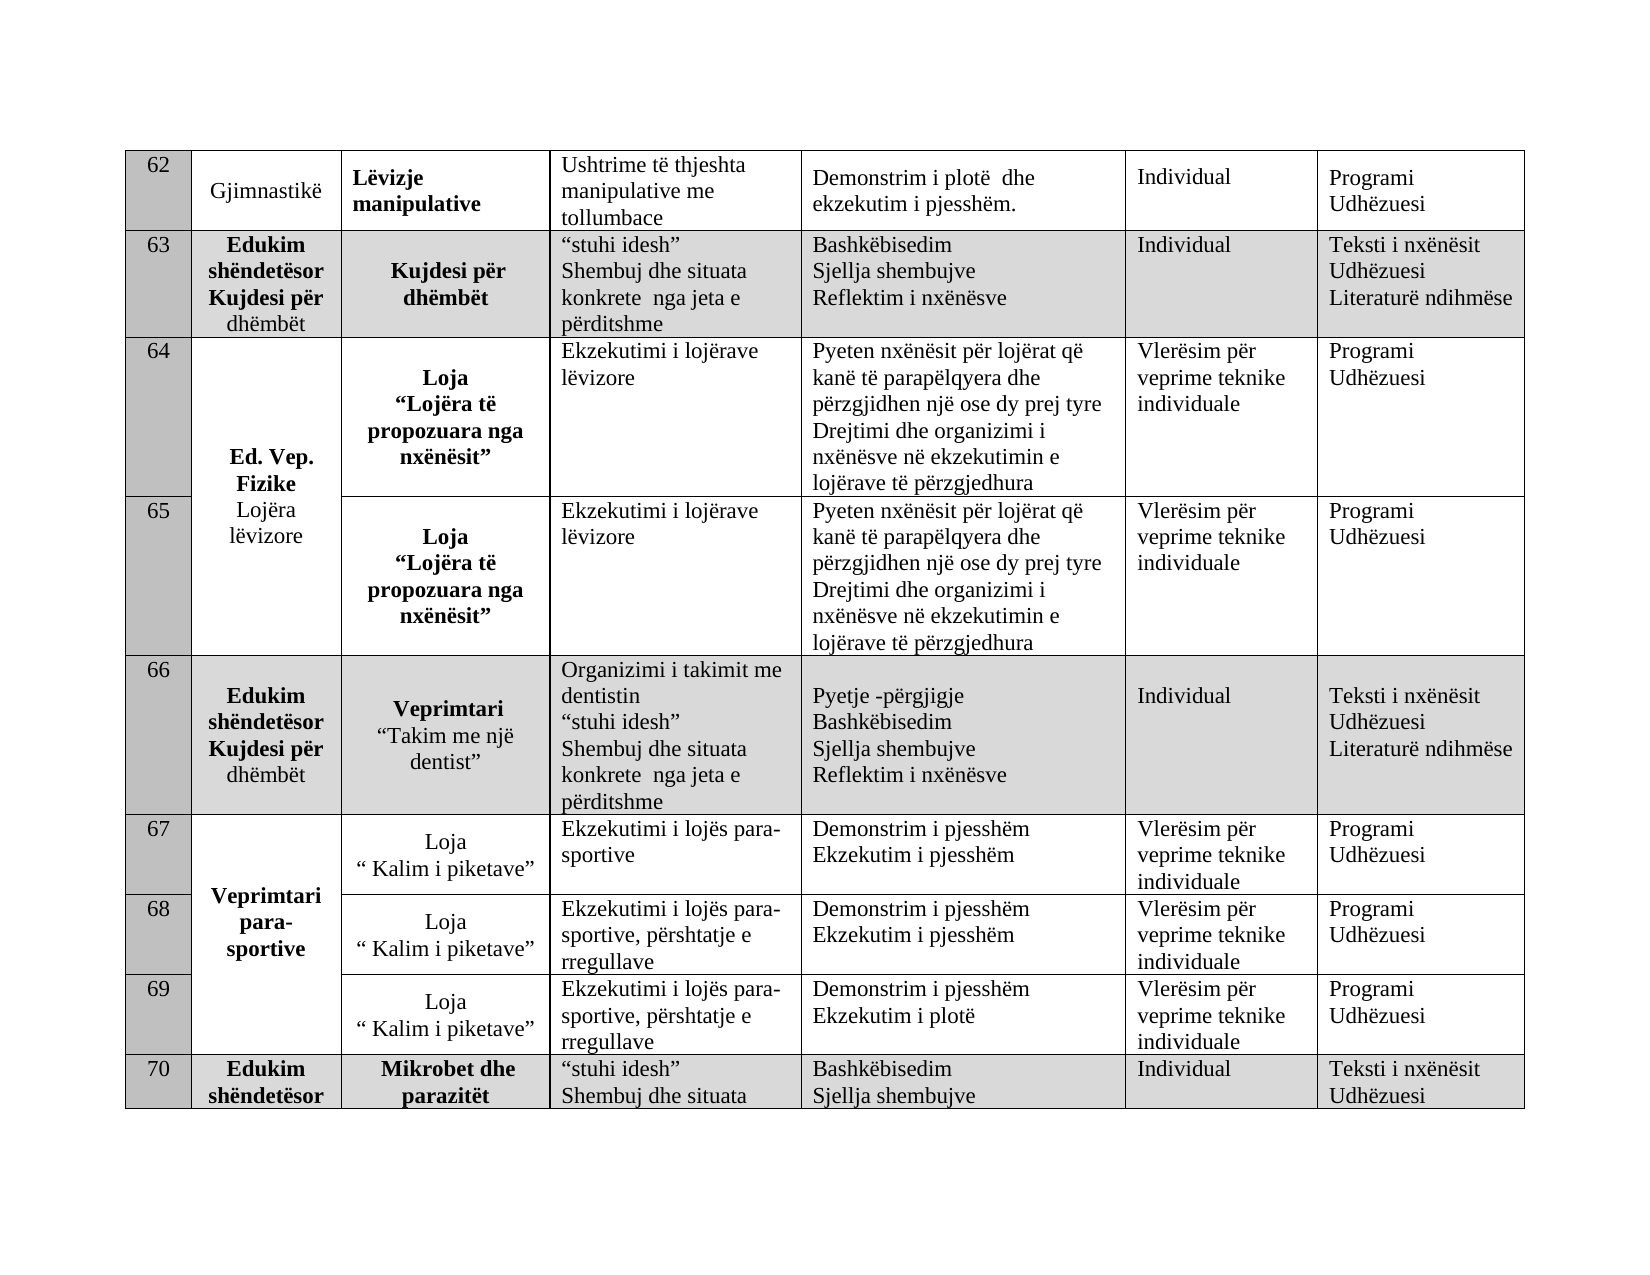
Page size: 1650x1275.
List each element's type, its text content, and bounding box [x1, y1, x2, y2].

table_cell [1318, 1055, 1524, 1108]
table_cell Demonstrim i pjesshëm Ekzekutim i plotë [802, 975, 1125, 1054]
table_cell Pyeten nxënësit për lojërat që kanë të parapëlqyera dhe përzgjidhen një ose dy prej tyre Drejtimi dhe organizimi i nxënësve në ekzekutimin e lojërave të përzgjedhura [802, 338, 1125, 496]
table_cell Teksti i nxënësit Udhëzuesi Literaturë ndihmëse [1318, 231, 1524, 337]
table_cell Demonstrim i pjesshëm Ekzekutim i pjesshëm [802, 815, 1125, 894]
table_cell 68 [126, 895, 191, 974]
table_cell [192, 151, 341, 230]
table_cell 70 [126, 1055, 191, 1108]
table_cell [551, 151, 801, 230]
table_cell Loja “Lojëra të propozuara nga nxënësit” [342, 338, 549, 496]
table_cell Vlerësim për veprime teknike individuale [1126, 338, 1317, 496]
table_cell Pyetje -përgjigje Bashkëbisedim Sjellja shembujve Reflektim i nxënësve [802, 656, 1125, 814]
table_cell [802, 1055, 1125, 1108]
table_cell Programi Udhëzuesi [1318, 151, 1524, 230]
table_cell Programi Udhëzuesi [1318, 895, 1524, 974]
table_cell Teksti i nxënësit Udhëzuesi Literaturë ndihmëse [1318, 656, 1524, 814]
table_cell “stuhi idesh” Shembuj dhe situata konkrete nga jeta e përditshme [551, 231, 801, 337]
table_cell Pyeten nxënësit për lojërat që kanë të parapëlqyera dhe përzgjidhen një ose dy prej tyre Drejtimi dhe organizimi i nxënësve në ekzekutimin e lojërave të përzgjedhura [802, 497, 1125, 655]
table_cell Ekzekutimi i lojërave lëvizore [551, 497, 801, 655]
table_cell Organizimi i takimit me dentistin “stuhi idesh” Shembuj dhe situata konkrete nga jeta e përditshme [551, 656, 801, 814]
table_cell Individual [1126, 656, 1317, 814]
table_cell 62 [126, 151, 191, 230]
table_cell Ekzekutimi i lojërave lëvizore [551, 338, 801, 496]
table_cell Vlerësim për veprime teknike individuale [1126, 815, 1317, 894]
table_cell Ekzekutimi i lojës para-sportive, përshtatje e rregullave [551, 975, 801, 1054]
table_cell Loja “Lojëra të propozuara nga nxënësit” [342, 497, 549, 655]
table_cell 67 [126, 815, 191, 894]
table_cell Individual [1126, 1055, 1317, 1108]
table_cell Individual [1126, 231, 1317, 337]
table_cell Edukim shëndetësor Kujdesi për dhëmbët [192, 656, 341, 814]
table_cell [342, 1055, 549, 1108]
table_cell Veprimtari “Takim me një dentist” [342, 656, 549, 814]
table_cell Loja “ Kalim i piketave” [342, 815, 549, 894]
table_cell Programi Udhëzuesi [1318, 497, 1524, 655]
table_cell Demonstrim i pjesshëm Ekzekutim i pjesshëm [802, 895, 1125, 974]
table_cell 69 [126, 975, 191, 1054]
table_cell Individual [1126, 151, 1317, 230]
table_cell Edukim shëndetësor Kujdesi për dhëmbët [192, 231, 341, 337]
table_cell Ed. Vep. Fizike Lojëra lëvizore [192, 338, 341, 655]
table_cell Programi Udhëzuesi [1318, 338, 1524, 496]
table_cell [192, 1055, 341, 1108]
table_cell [342, 151, 549, 230]
table_cell 63 [126, 231, 191, 337]
table_cell Bashkëbisedim Sjellja shembujve Reflektim i nxënësve [802, 231, 1125, 337]
table_cell Programi Udhëzuesi [1318, 815, 1524, 894]
table_cell Ekzekutimi i lojës para-sportive [551, 815, 801, 894]
table_cell 64 [126, 338, 191, 496]
table_cell 66 [126, 656, 191, 814]
table_cell Loja “ Kalim i piketave” [342, 895, 549, 974]
table_cell Kujdesi për dhëmbët [342, 231, 549, 337]
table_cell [551, 1055, 801, 1108]
table_cell Loja “ Kalim i piketave” [342, 975, 549, 1054]
table_cell Vlerësim për veprime teknike individuale [1126, 975, 1317, 1054]
table_cell Demonstrim i plotë dhe ekzekutim i pjesshëm. [802, 151, 1125, 230]
table_cell Vlerësim për veprime teknike individuale [1126, 895, 1317, 974]
table_cell Veprimtari para- sportive [192, 815, 341, 1054]
table_cell Programi Udhëzuesi [1318, 975, 1524, 1054]
table_cell Ekzekutimi i lojës para-sportive, përshtatje e rregullave [551, 895, 801, 974]
table_cell Vlerësim për veprime teknike individuale [1126, 497, 1317, 655]
table_cell 65 [126, 497, 191, 655]
